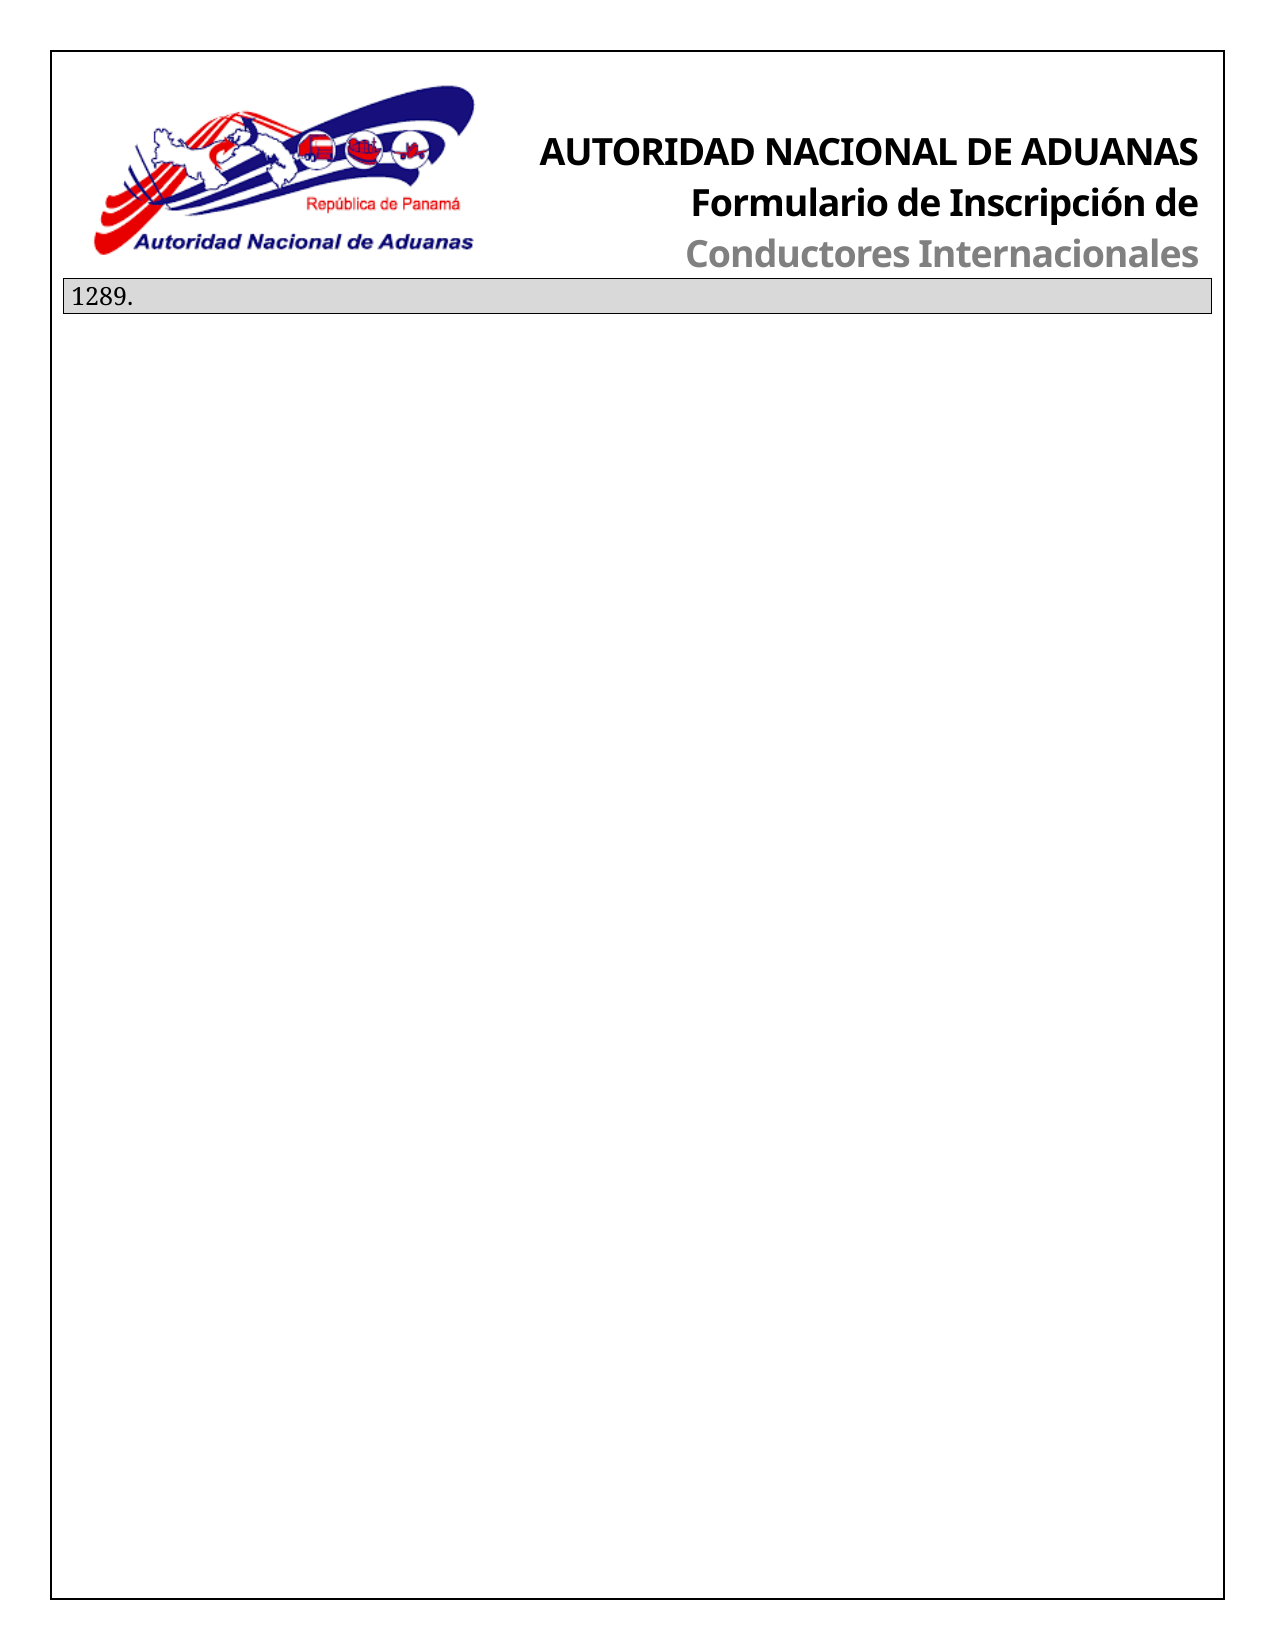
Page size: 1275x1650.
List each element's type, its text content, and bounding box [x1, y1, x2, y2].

picture [88, 78, 485, 257]
